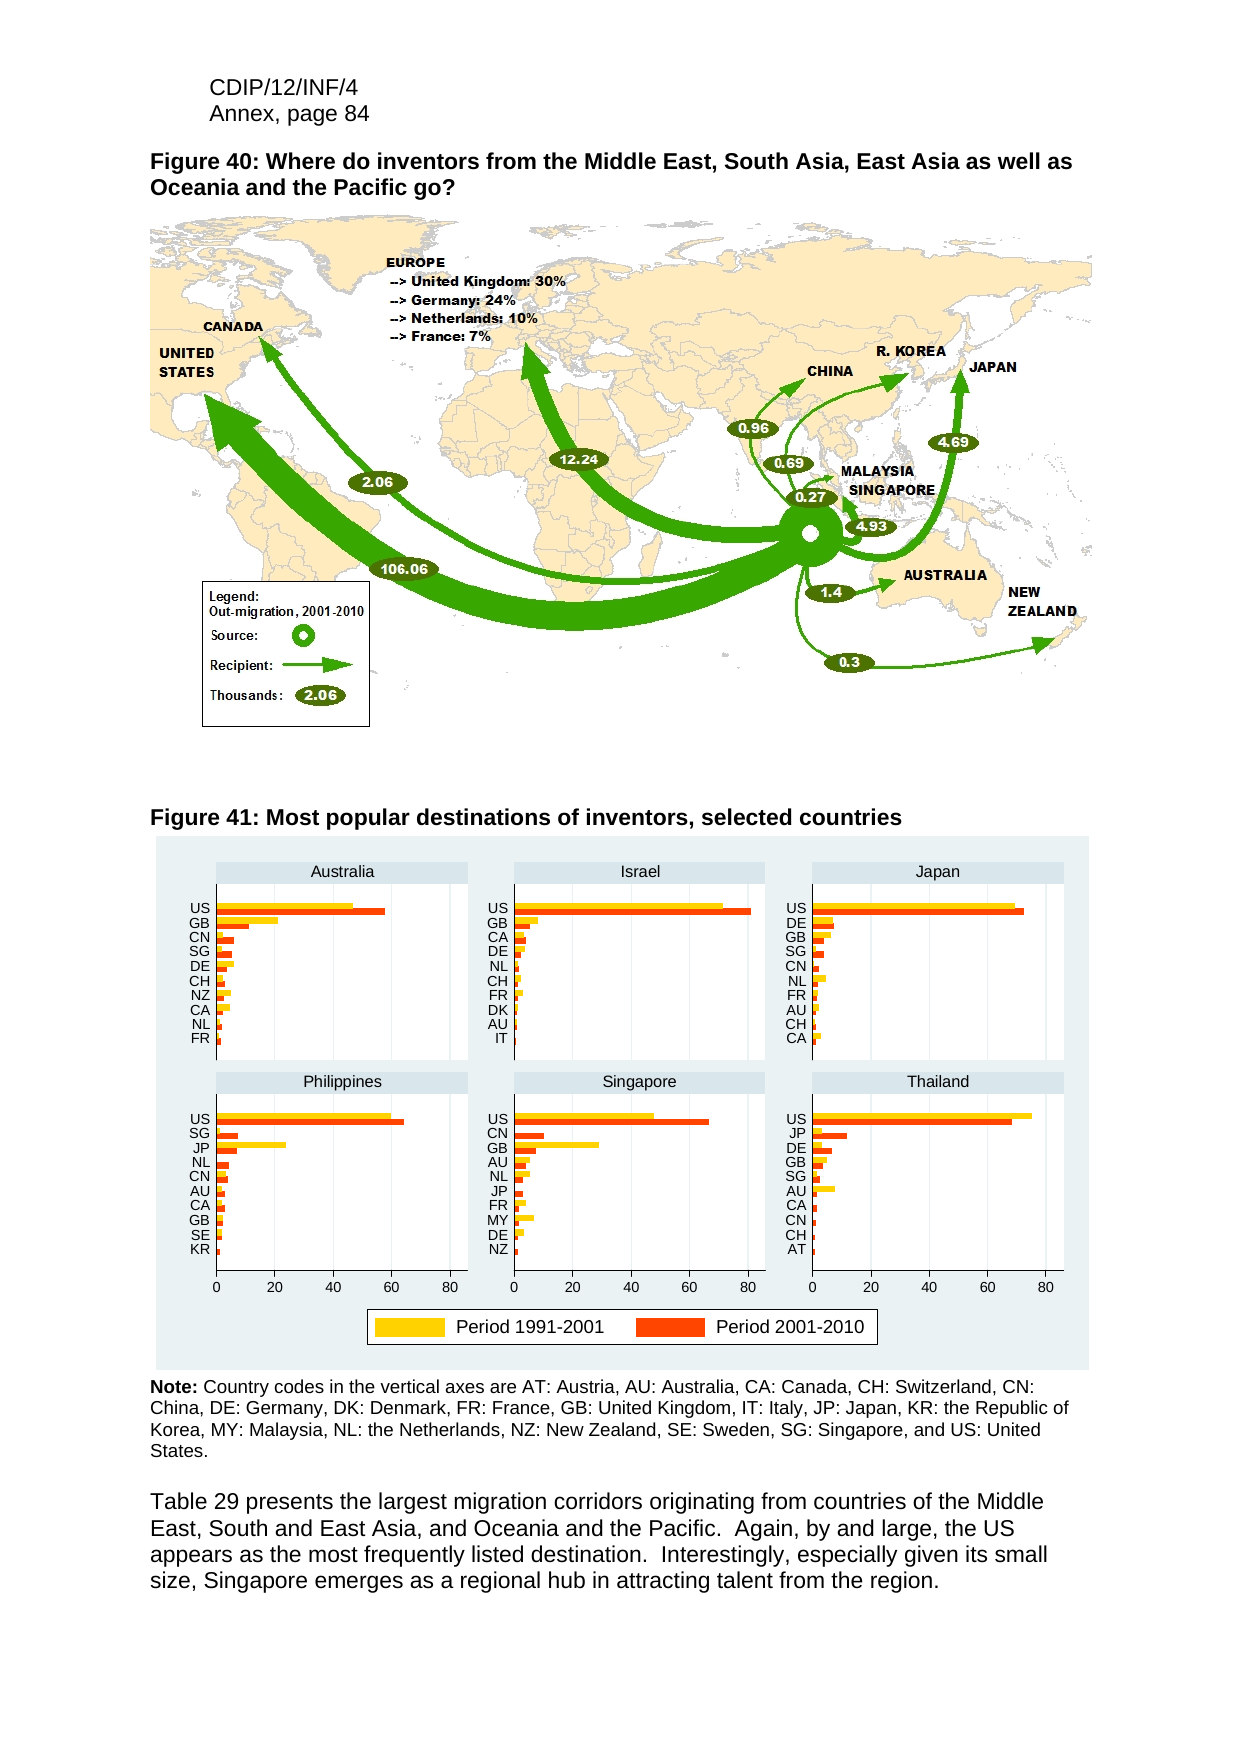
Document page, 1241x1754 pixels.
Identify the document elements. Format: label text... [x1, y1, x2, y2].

text Figure 41: Most popular destinations of inventors, selected countries [150, 804, 1093, 831]
text Note: Country codes in the vertical axes are AT: Austria, AU: Australia, CA: Canada, CH: Switzerland, CN: China, DE: Germany, DK: Denmark, FR: France, GB: United Kingdom, IT: Italy, JP: Japan, KR: the Republic of Korea, MY: Malaysia, NL: the Netherlands, NZ: New Zealand, SE: Sweden, SG: Singapore, and US: United States. [150, 1376, 1093, 1462]
text Figure 40: Where do inventors from the Middle East, South Asia, East Asia as well as Oceania and the Pacific go? [150, 148, 1093, 200]
text Table 29 presents the largest migration corridors originating from countries of the Middle East, South and East Asia, and Oceania and the Pacific. Again, by and large, the US appears as the most frequently listed destination. Interestingly, especially given its small size, Singapore emerges as a regional hub in attracting talent from the region. [150, 1488, 1093, 1593]
picture [150, 200, 1094, 778]
